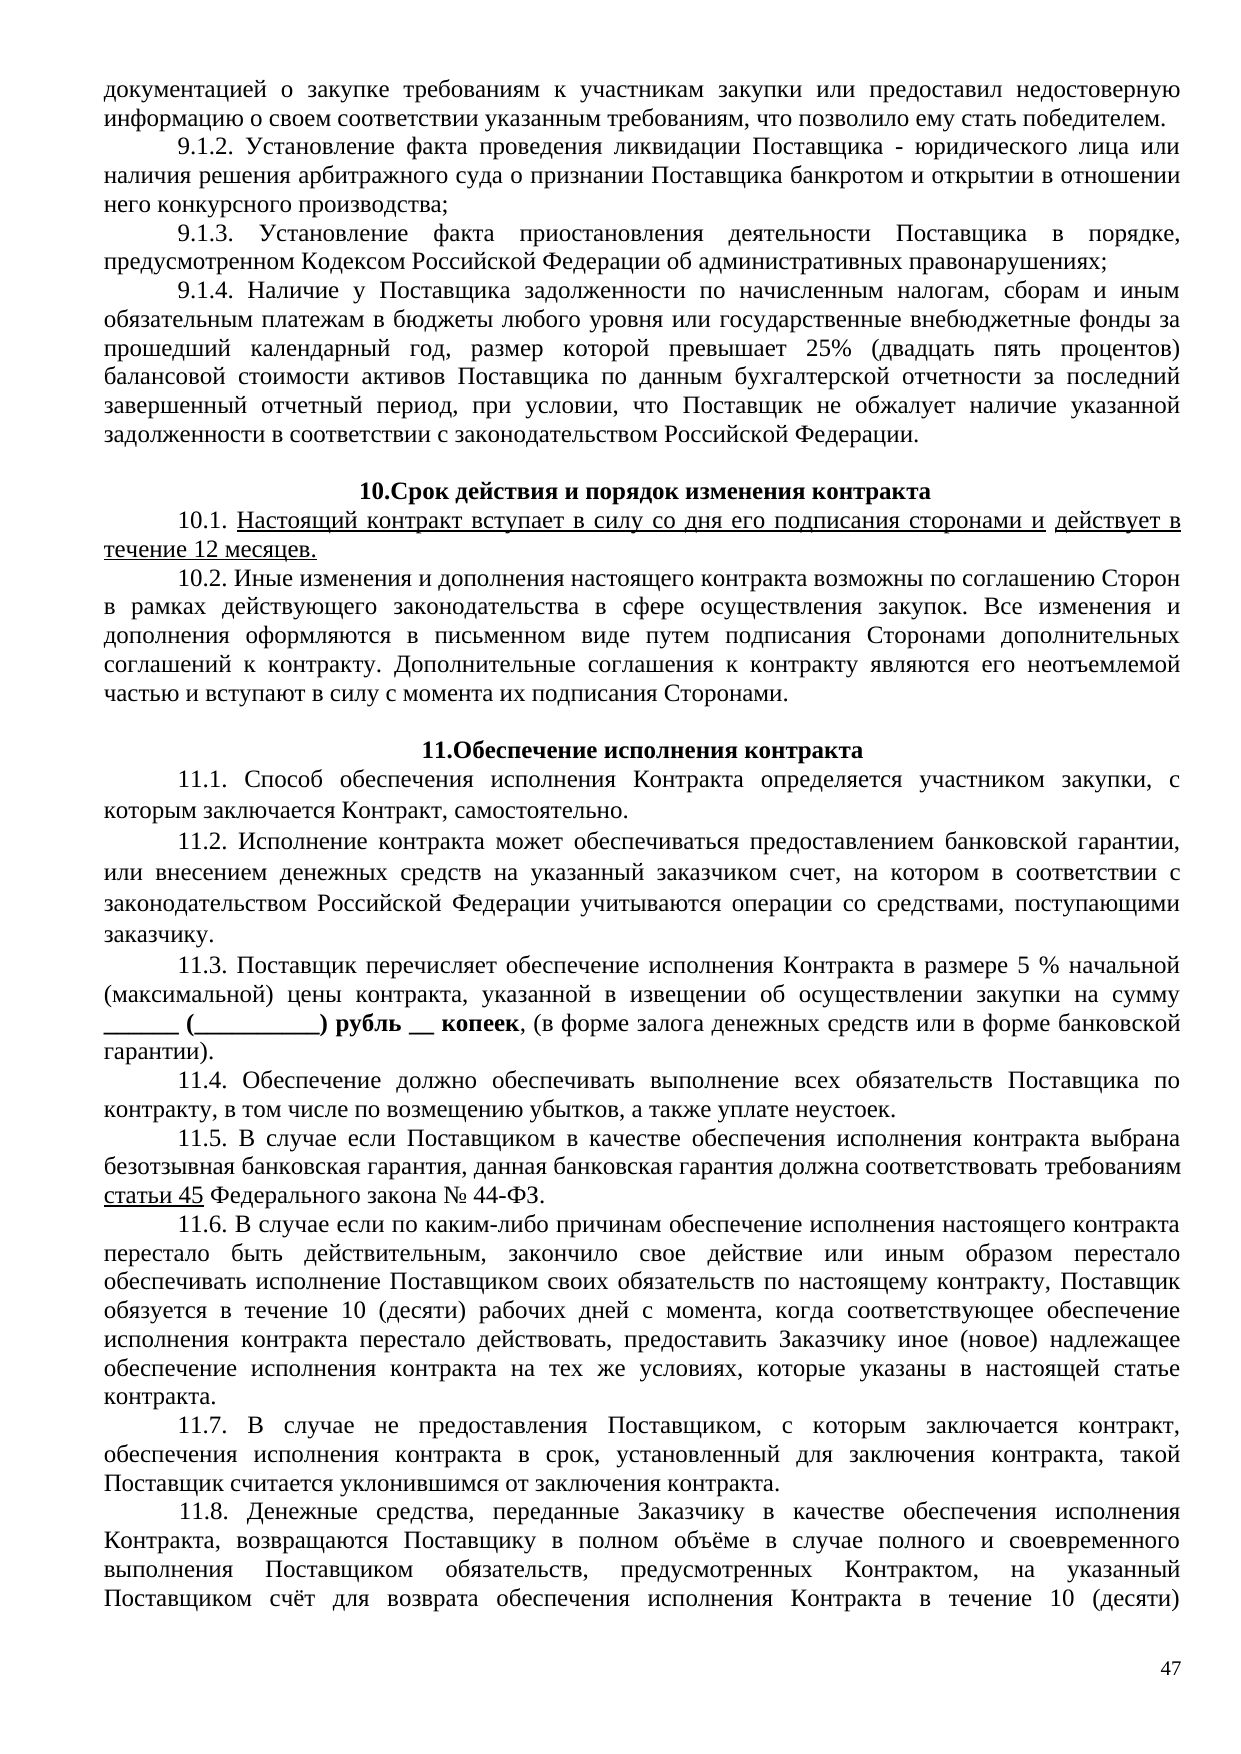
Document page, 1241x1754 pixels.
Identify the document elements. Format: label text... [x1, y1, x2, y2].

text 11.7. В случае не предоставления Поставщиком, с которым заключается контракт, обеспечения исполнения контракта в срок, установленный для заключения контракта, такой Поставщик считается уклонившимся от заключения контракта. [103, 1410, 1181, 1496]
text 11.Обеспечение исполнения контракта [103, 735, 1181, 764]
text 11.1. Способ обеспечения исполнения Контракта определяется участником закупки, с которым заключается Контракт, самостоятельно. [103, 764, 1181, 824]
text 9.1.2. Установление факта проведения ликвидации Поставщика - юридического лица или наличия решения арбитражного суда о признании Поставщика банкротом и открытии в отношении него конкурсного производства; [103, 131, 1181, 218]
text 10.1. Настоящий контракт вступает в силу со дня его подписания сторонами и действует в течение 12 месяцев. [103, 505, 1181, 563]
text 11.6. В случае если по каким-либо причинам обеспечение исполнения настоящего контракта перестало быть действительным, закончило свое действие или иным образом перестало обеспечивать исполнение Поставщиком своих обязательств по настоящему контракту, Поставщик обязуется в течение 10 (десяти) рабочих дней с момента, когда соответствующее обеспечение исполнения контракта перестало действовать, предоставить Заказчику иное (новое) надлежащее обеспечение исполнения контракта на тех же условиях, которые указаны в настоящей статье контракта. [103, 1209, 1181, 1410]
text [103, 1496, 1181, 1611]
text 9.1.3. Установление факта приостановления деятельности Поставщика в порядке, предусмотренном Кодексом Российской Федерации об административных правонарушениях; [103, 218, 1181, 275]
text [103, 74, 1181, 131]
text 11.4. Обеспечение должно обеспечивать выполнение всех обязательств Поставщика по контракту, в том числе по возмещению убытков, а также уплате неустоек. [103, 1065, 1181, 1123]
text 11.2. Исполнение контракта может обеспечиваться предоставлением банковской гарантии, или внесением денежных средств на указанный заказчиком счет, на котором в соответствии с законодательством Российской Федерации учитываются операции со средствами, поступающими заказчику. [103, 826, 1181, 948]
text 11.5. В случае если Поставщиком в качестве обеспечения исполнения контракта выбрана безотзывная банковская гарантия, данная банковская гарантия должна соответствовать требованиям статьи 45 Федерального закона № 44-ФЗ. [103, 1123, 1181, 1209]
text 10.2. Иные изменения и дополнения настоящего контракта возможны по соглашению Сторон в рамках действующего законодательства в сфере осуществления закупок. Все изменения и дополнения оформляются в письменном виде путем подписания Сторонами дополнительных соглашений к контракту. Дополнительные соглашения к контракту являются его неотъемлемой частью и вступают в силу с момента их подписания Сторонами. [103, 563, 1181, 706]
text 10.Срок действия и порядок изменения контракта [150, 476, 1139, 505]
text 9.1.4. Наличие у Поставщика задолженности по начисленным налогам, сборам и иным обязательным платежам в бюджеты любого уровня или государственные внебюджетные фонды за прошедший календарный год, размер которой превышает 25% (двадцать пять процентов) балансовой стоимости активов Поставщика по данным бухгалтерской отчетности за последний завершенный отчетный период, при условии, что Поставщик не обжалует наличие указанной задолженности в соответствии с законодательством Российской Федерации. [103, 275, 1181, 448]
text 11.3. Поставщик перечисляет обеспечение исполнения Контракта в размере 5 % начальной (максимальной) цены контракта, указанной в извещении об осуществлении закупки на сумму ______ (__________) рубль __ копеек, (в форме залога денежных средств или в форме банковской гарантии). [103, 950, 1181, 1065]
